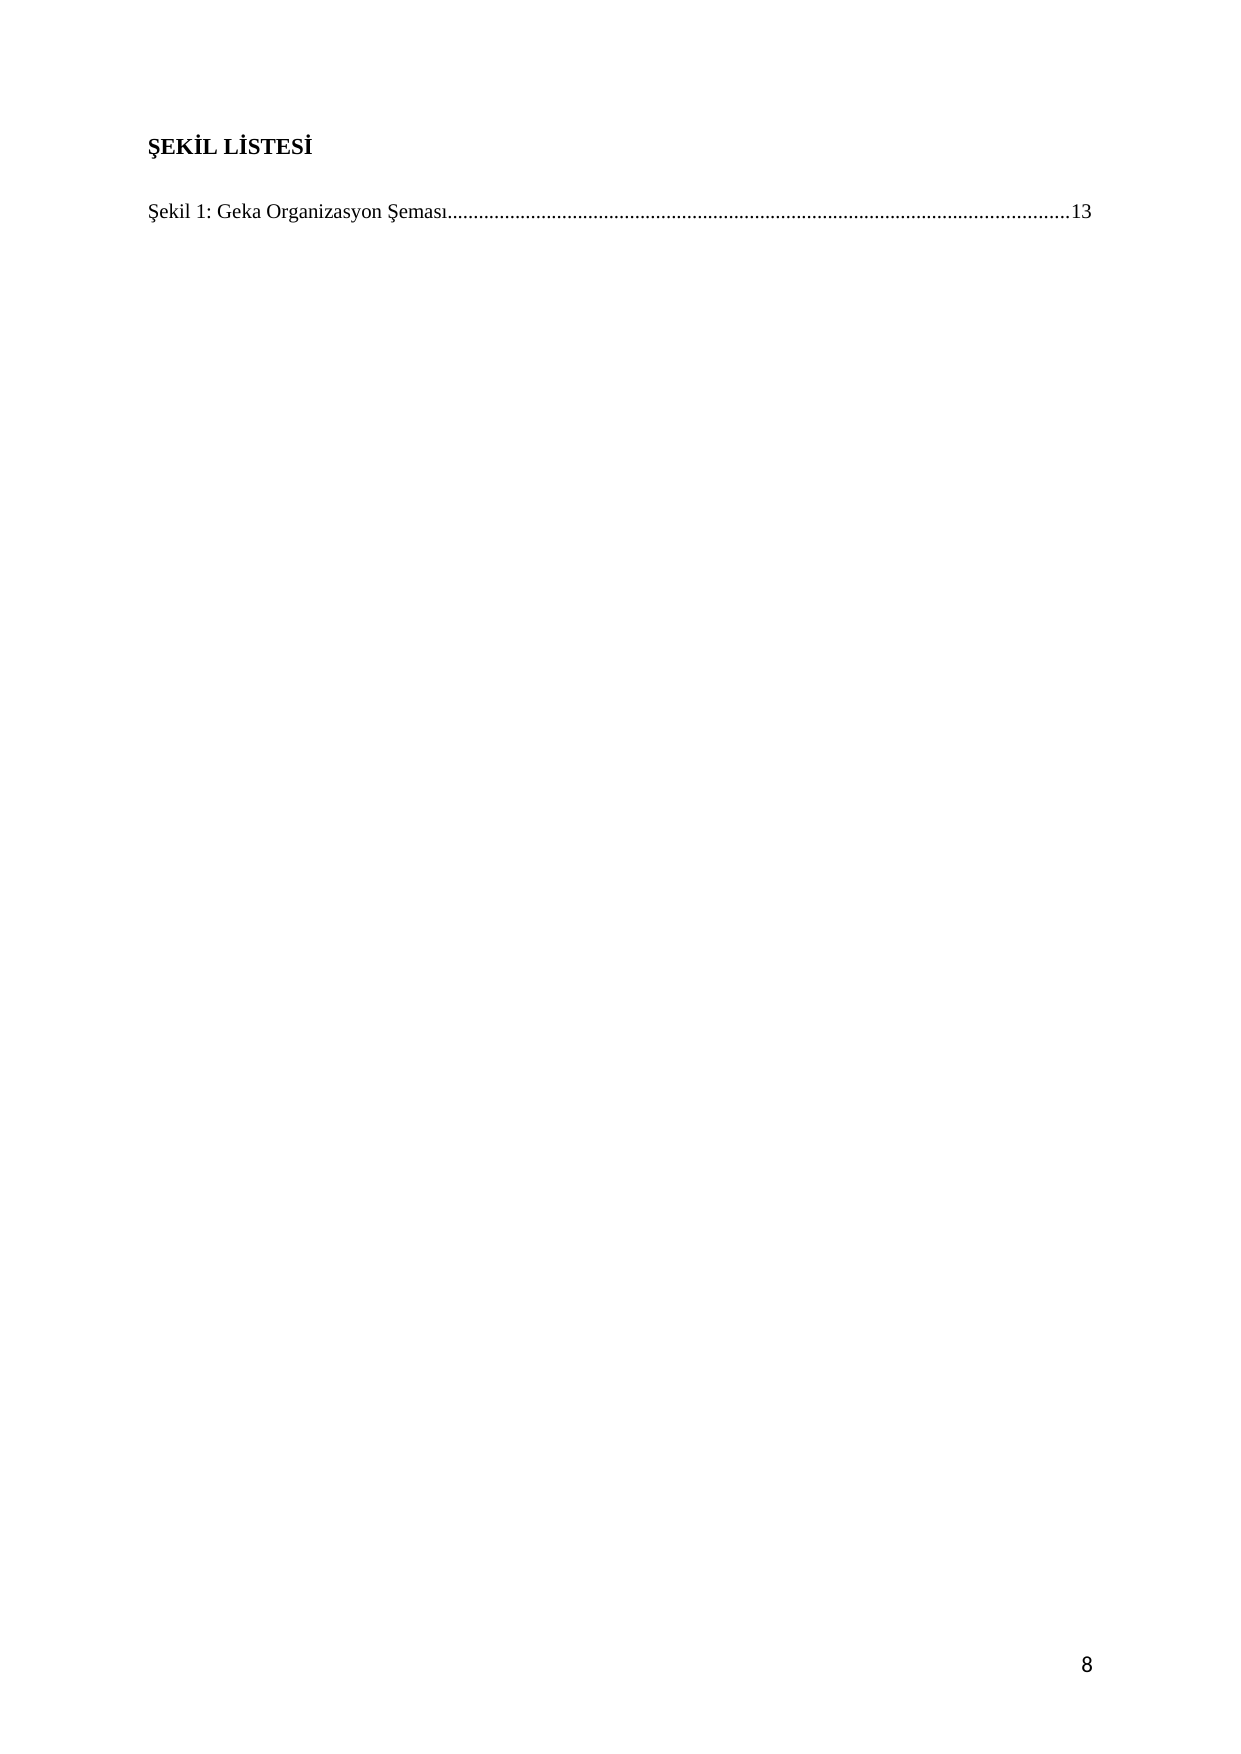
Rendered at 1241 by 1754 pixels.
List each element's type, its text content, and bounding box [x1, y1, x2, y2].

text Şekil 1: Geka Organizasyon Şeması 13 [148, 199, 1093, 223]
text ŞEKİL LİSTESİ [148, 133, 1093, 159]
